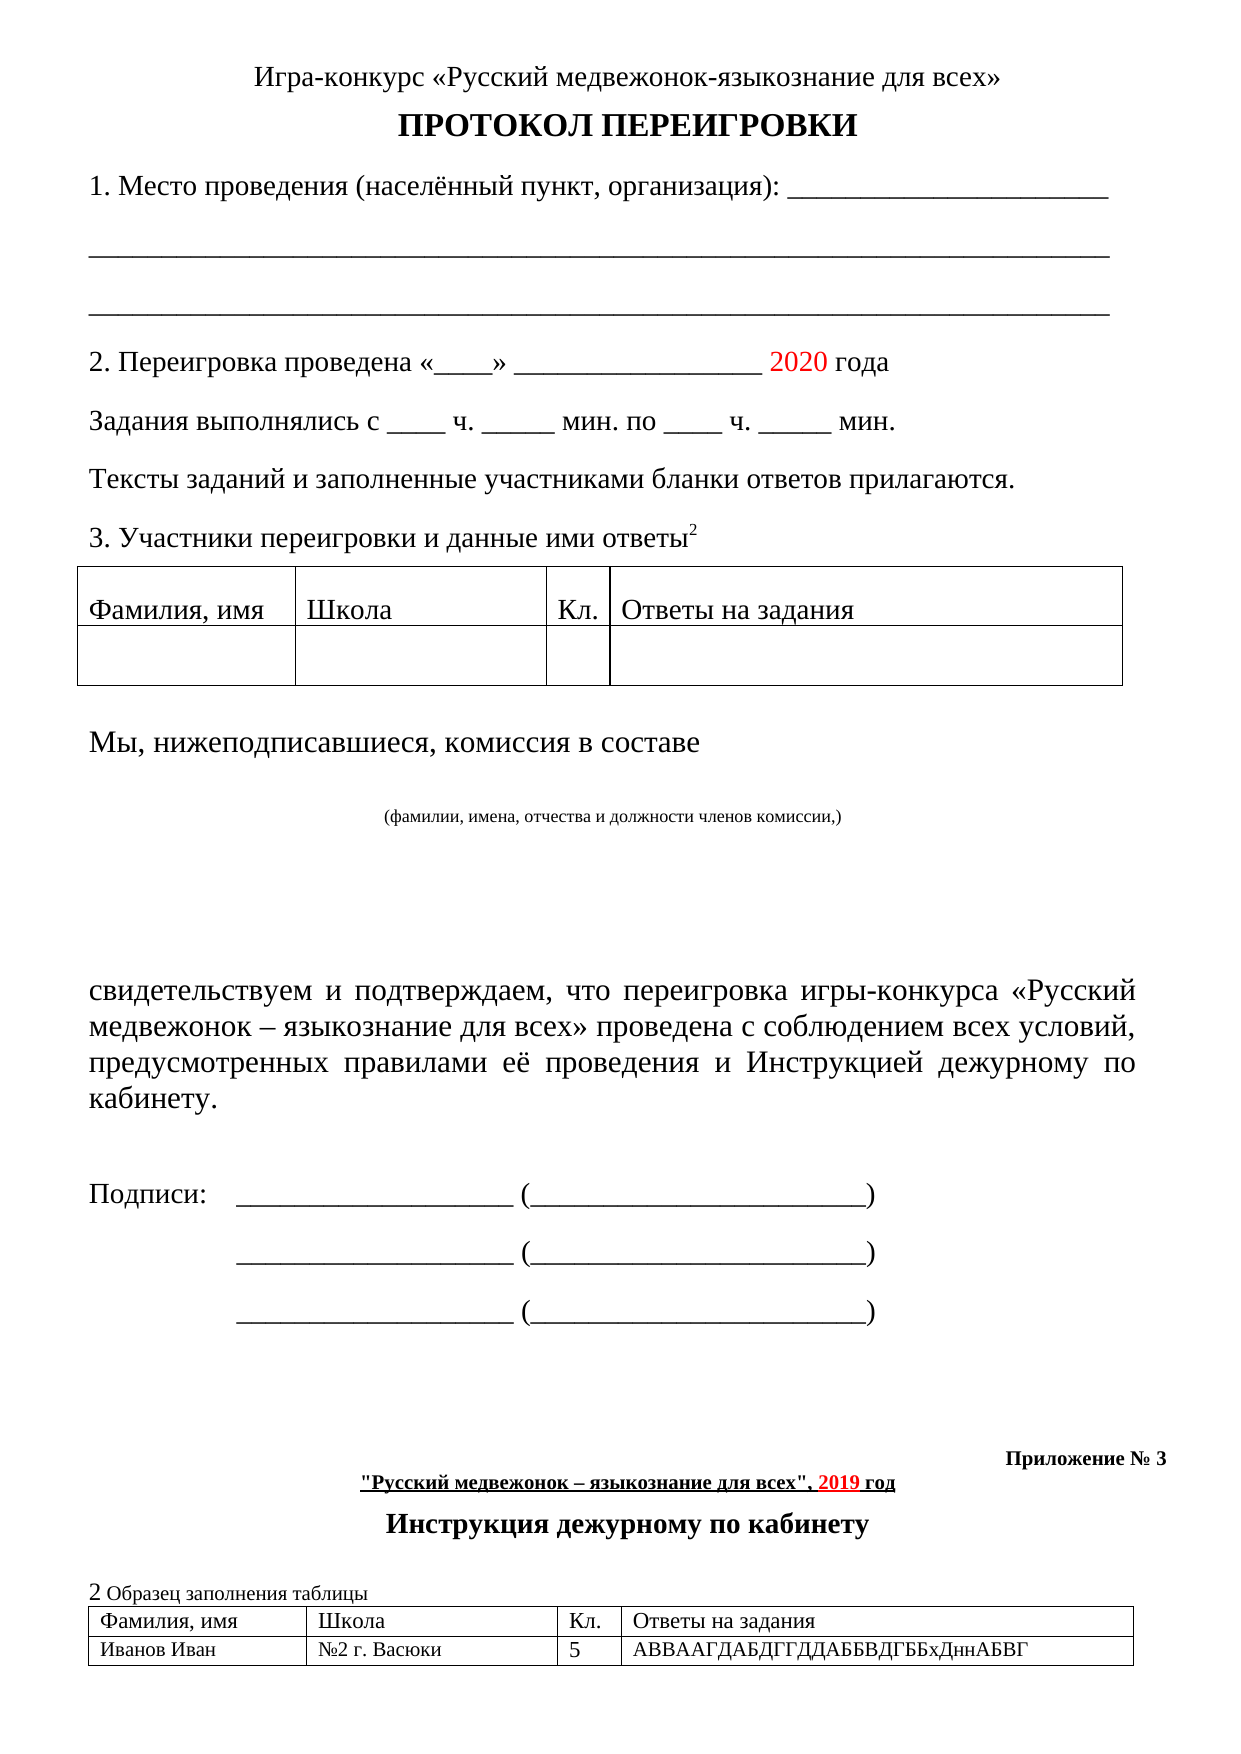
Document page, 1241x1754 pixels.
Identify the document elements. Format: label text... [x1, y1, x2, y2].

table_cell [547, 626, 609, 685]
title "Русский медвежонок – языкознание для всех", 2019 год [89, 1470, 1167, 1494]
table_cell [611, 626, 1122, 685]
text Тексты заданий и заполненные участниками бланки ответов прилагаются. [89, 461, 1167, 495]
text 1. Место проведения (населённый пункт, организация): ______________________ [89, 168, 1167, 202]
text Мы, нижеподписавшиеся, комиссия в составе [89, 723, 1167, 759]
text 3. Участники переигровки и данные ими ответы [89, 520, 1167, 553]
table_cell [78, 626, 295, 685]
text ______________________________________________________________________ [89, 286, 1167, 319]
text ___________________ (_______________________) [89, 1234, 1167, 1268]
table_header Кл. [547, 567, 609, 625]
text Подписи: ___________________ (_______________________) [89, 1176, 1167, 1209]
text ___________________ (_______________________) [89, 1293, 1167, 1327]
text ______________________________________________________________________ [89, 227, 1167, 261]
text Приложение № 3 [89, 1446, 1167, 1470]
text Игра-конкурс «Русский медвежонок-языкознание для всех» [89, 59, 1167, 93]
table_cell [296, 626, 546, 685]
text (фамилии, имена, отчества и должности членов комиссии,) [89, 806, 1137, 842]
text ПРОТОКОЛ ПЕРЕИГРОВКИ [89, 105, 1167, 143]
table_header Ответы на задания [611, 567, 1122, 625]
table_header Школа [296, 567, 546, 625]
subtitle Инструкция дежурному по кабинету [89, 1506, 1167, 1540]
table_header Фамилия, имя [78, 567, 295, 625]
text 2. Переигровка проведена «____» _________________ 2020 года [89, 344, 1167, 378]
text свидетельствуем и подтверждаем, что переигровка игры-конкурса «Русский медвежонок – языкознание для всех» проведена с соблюдением всех условий, предусмотренных правилами её проведения и Инструкцией дежурному по кабинету. [89, 971, 1137, 1115]
text Задания выполнялись с ____ ч. _____ мин. по ____ ч. _____ мин. [89, 403, 1167, 436]
